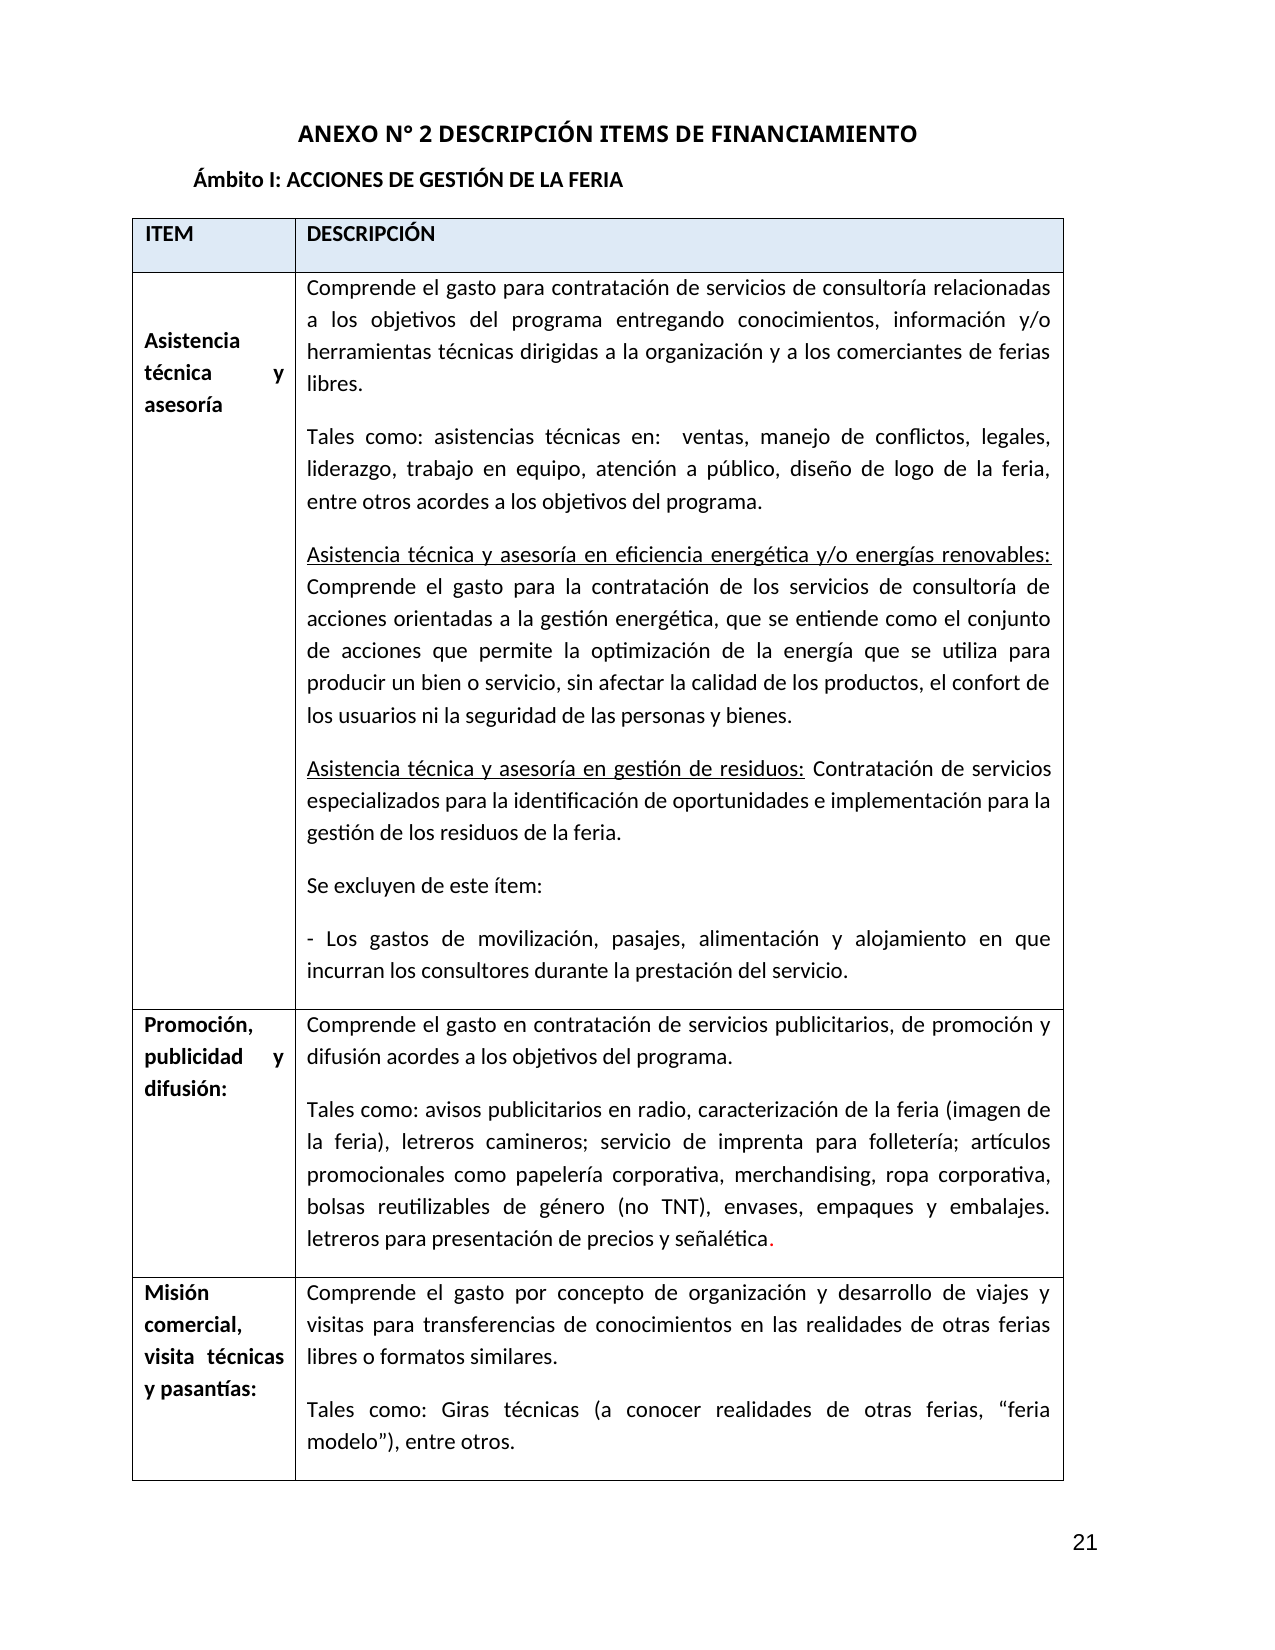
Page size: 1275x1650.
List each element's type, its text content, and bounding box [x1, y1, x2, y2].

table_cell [296, 1278, 1063, 1480]
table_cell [133, 1278, 295, 1480]
table_header DESCRIPCIÓN [296, 219, 1063, 272]
table_cell Asistencia técnica y asesoría [133, 273, 295, 1009]
table_cell Comprende el gasto para contratación de servicios de consultoría relacionadas a los objetivos del programa entregando conocimientos, información y/o herramientas técnicas dirigidas a la organización y a los comerciantes de ferias libres. Tales como: asistencias técnicas en: ventas, manejo de conflictos, legales, liderazgo, trabajo en equipo, atención a público, diseño de logo de la feria, entre otros acordes a los objetivos del programa. Asistencia técnica y asesoría en eficiencia energética y/o energías renovables: Comprende el gasto para la contratación de los servicios de consultoría de acciones orientadas a la gestión energética, que se entiende como el conjunto de acciones que permite la optimización de la energía que se utiliza para producir un bien o servicio, sin afectar la calidad de los productos, el confort de los usuarios ni la seguridad de las personas y bienes. Asistencia técnica y asesoría en gestión de residuos: Contratación de servicios especializados para la identificación de oportunidades e implementación para la gestión de los residuos de la feria. Se excluyen de este ítem: - Los gastos de movilización, pasajes, alimentación y alojamiento en que incurran los consultores durante la prestación del servicio. [296, 273, 1063, 1009]
table_header ITEM [133, 219, 295, 272]
table_cell Comprende el gasto en contratación de servicios publicitarios, de promoción y difusión acordes a los objetivos del programa. Tales como: avisos publicitarios en radio, caracterización de la feria (imagen de la feria), letreros camineros; servicio de imprenta para folletería; artículos promocionales como papelería corporativa, merchandising, ropa corporativa, bolsas reutilizables de género (no TNT), envases, empaques y embalajes. letreros para presentación de precios y señalética. [296, 1010, 1063, 1277]
text ANEXO N° 2 DESCRIPCIÓN ITEMS DE FINANCIAMIENTO [118, 118, 1098, 149]
text Ámbito I: ACCIONES DE GESTIÓN DE LA FERIA [193, 165, 1098, 193]
table_cell Promoción, publicidad y difusión: [133, 1010, 295, 1277]
